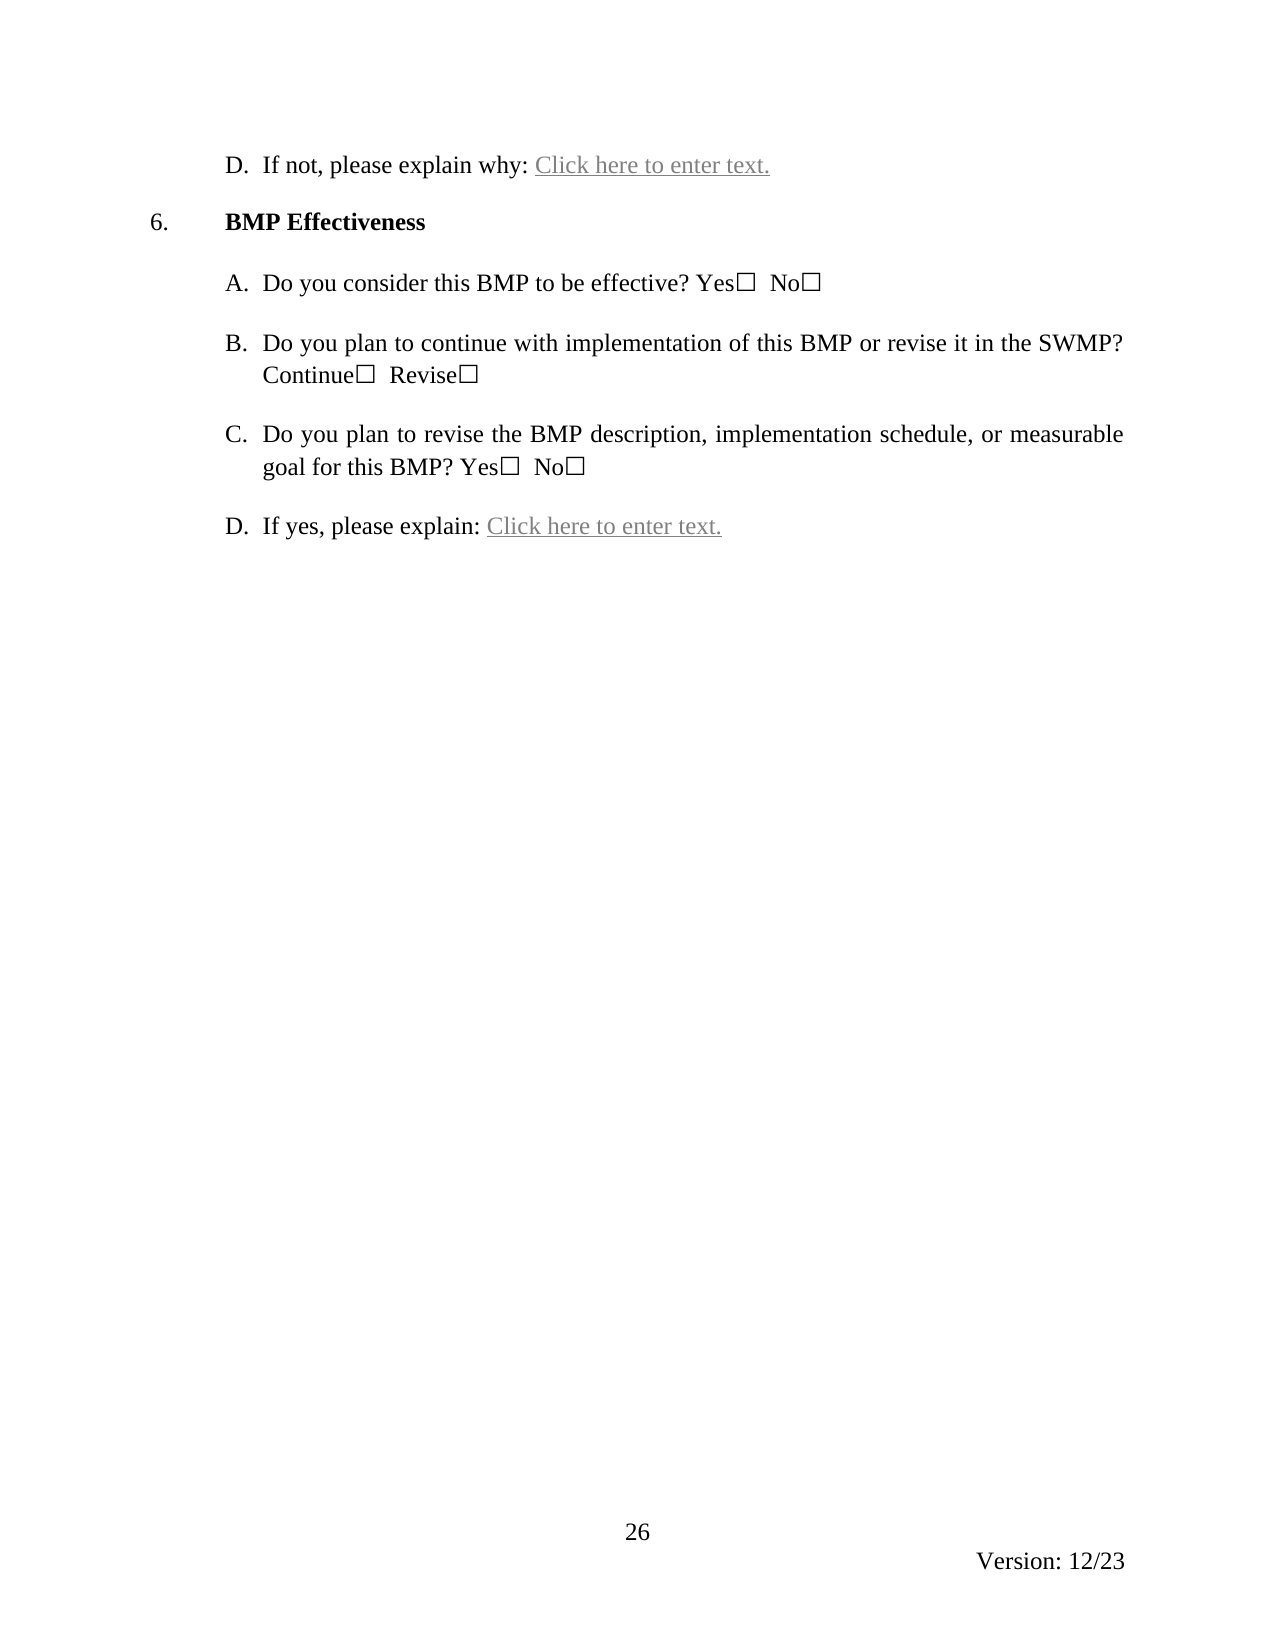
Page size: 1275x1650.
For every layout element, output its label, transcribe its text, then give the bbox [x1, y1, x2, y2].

list If yes, please explain: [225, 511, 1125, 540]
list If not, please explain why: [225, 150, 1125, 179]
text 6. BMP Effectiveness [150, 207, 1125, 236]
list Do you consider this BMP to be effective? Yes No [225, 265, 1125, 299]
list Do you plan to revise the BMP description, implementation schedule, or measurable goal for this BMP? Yes No [225, 419, 1125, 482]
list Do you plan to continue with implementation of this BMP or revise it in the SWMP? Continue Revise [225, 328, 1125, 391]
